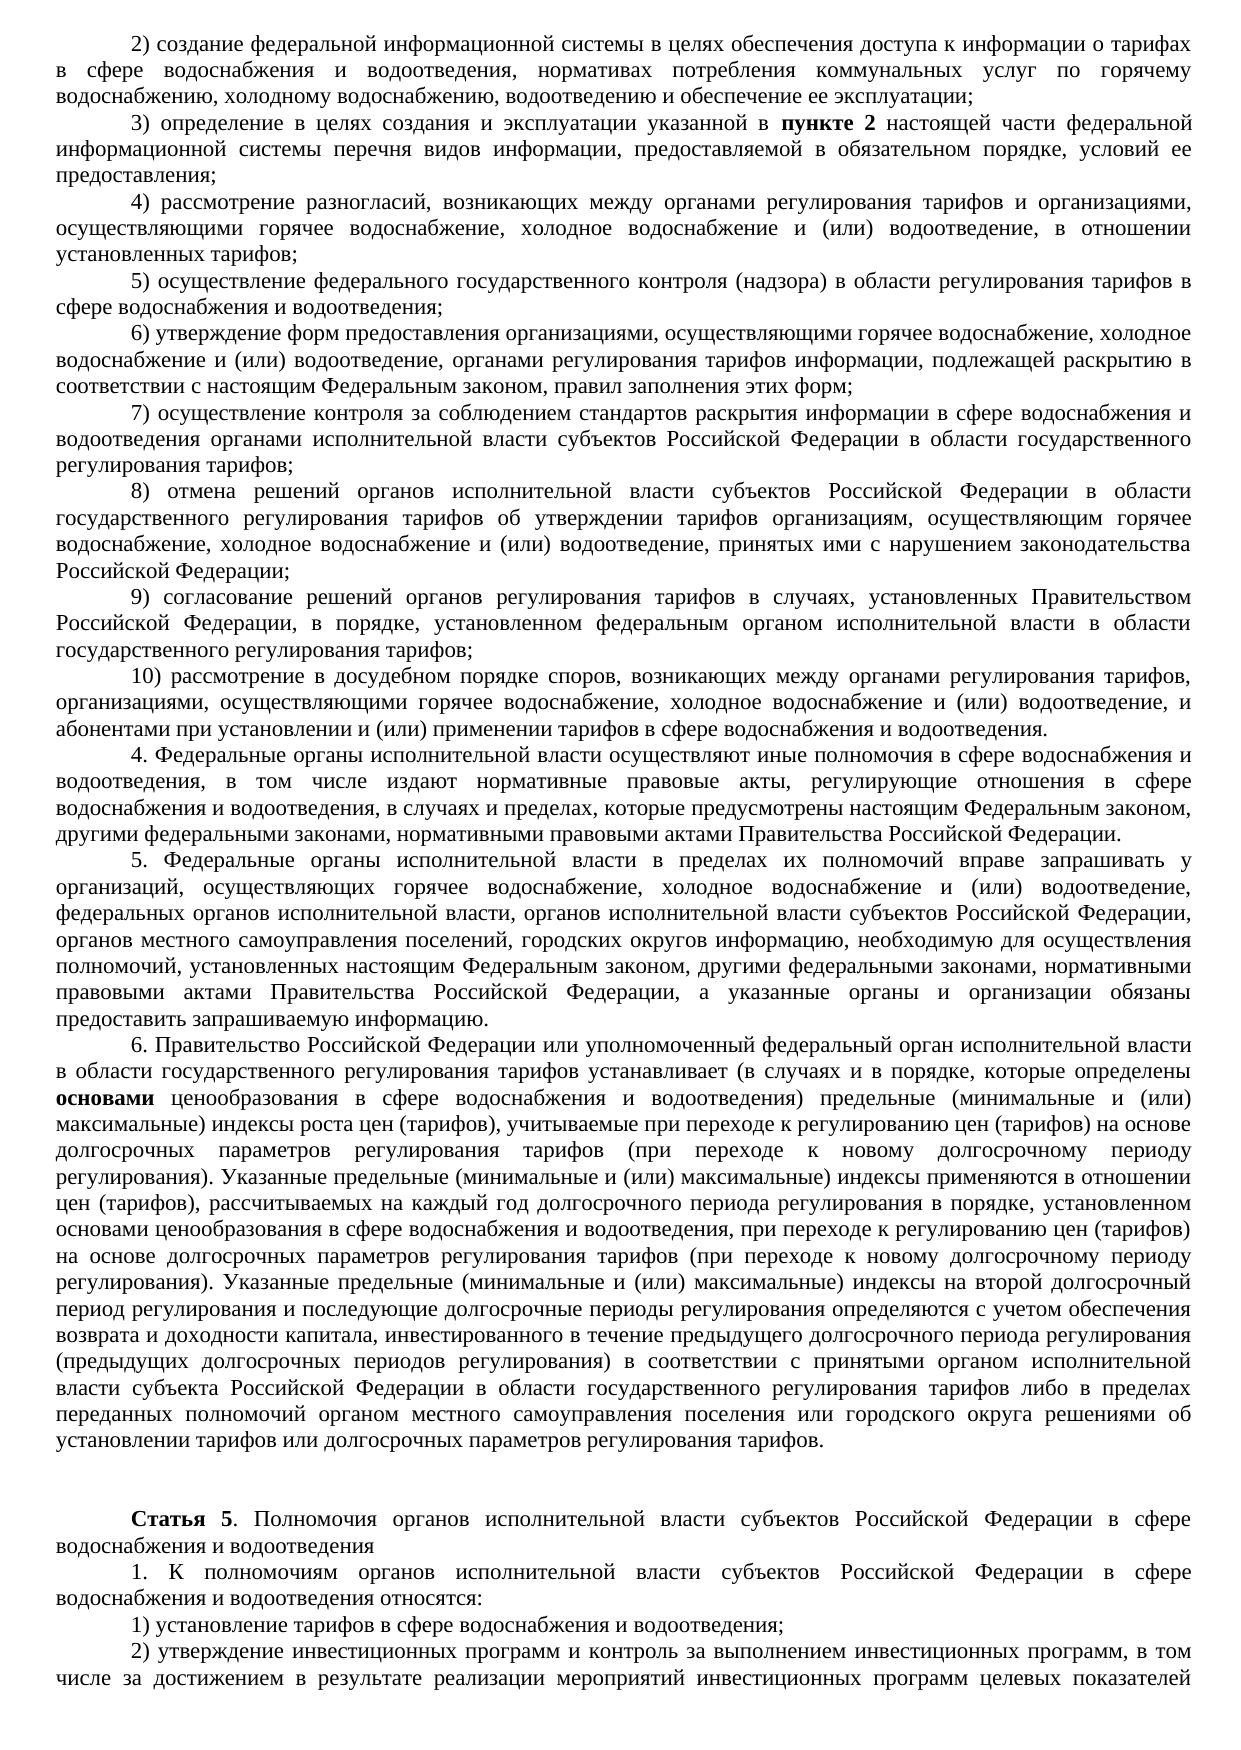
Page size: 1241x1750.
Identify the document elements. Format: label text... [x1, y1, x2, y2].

text 2) создание федеральной информационной системы в целях обеспечения доступа к информации о тарифах в сфере водоснабжения и водоотведения, нормативах потребления коммунальных услуг по горячему водоснабжению, холодному водоснабжению, водоотведению и обеспечение ее эксплуатации; [56, 29, 1193, 109]
text 5. Федеральные органы исполнительной власти в пределах их полномочий вправе запрашивать у организаций, осуществляющих горячее водоснабжение, холодное водоснабжение и (или) водоотведение, федеральных органов исполнительной власти, органов исполнительной власти субъектов Российской Федерации, органов местного самоуправления поселений, городских округов информацию, необходимую для осуществления полномочий, установленных настоящим Федеральным законом, другими федеральными законами, нормативными правовыми актами Правительства Российской Федерации, а указанные органы и организации обязаны предоставить запрашиваемую информацию. [56, 847, 1193, 1031]
text 1. К полномочиям органов исполнительной власти субъектов Российской Федерации в сфере водоснабжения и водоотведения относятся: [56, 1558, 1193, 1611]
text 3) определение в целях создания и эксплуатации указанной в пункте 2 настоящей части федеральной информационной системы перечня видов информации, предоставляемой в обязательном порядке, условий ее предоставления; [56, 109, 1193, 188]
text 10) рассмотрение в досудебном порядке споров, возникающих между органами регулирования тарифов, организациями, осуществляющими горячее водоснабжение, холодное водоснабжение и (или) водоотведение, и абонентами при установлении и (или) применении тарифов в сфере водоснабжения и водоотведения. [56, 662, 1193, 741]
text 6) утверждение форм предоставления организациями, осуществляющими горячее водоснабжение, холодное водоснабжение и (или) водоотведение, органами регулирования тарифов информации, подлежащей раскрытию в соответствии с настоящим Федеральным законом, правил заполнения этих форм; [56, 319, 1193, 398]
text Статья 5. Полномочия органов исполнительной власти субъектов Российской Федерации в сфере водоснабжения и водоотведения [56, 1505, 1193, 1558]
text 6. Правительство Российской Федерации или уполномоченный федеральный орган исполнительной власти в области государственного регулирования тарифов устанавливает (в случаях и в порядке, которые определены основами ценообразования в сфере водоснабжения и водоотведения) предельные (минимальные и (или) максимальные) индексы роста цен (тарифов), учитываемые при переходе к регулированию цен (тарифов) на основе долгосрочных параметров регулирования тарифов (при переходе к новому долгосрочному периоду регулирования). Указанные предельные (минимальные и (или) максимальные) индексы применяются в отношении цен (тарифов), рассчитываемых на каждый год долгосрочного периода регулирования в порядке, установленном основами ценообразования в сфере водоснабжения и водоотведения, при переходе к регулированию цен (тарифов) на основе долгосрочных параметров регулирования тарифов (при переходе к новому долгосрочному периоду регулирования). Указанные предельные (минимальные и (или) максимальные) индексы на второй долгосрочный период регулирования и последующие долгосрочные периоды регулирования определяются с учетом обеспечения возврата и доходности капитала, инвестированного в течение предыдущего долгосрочного периода регулирования (предыдущих долгосрочных периодов регулирования) в соответствии с принятыми органом исполнительной власти субъекта Российской Федерации в области государственного регулирования тарифов либо в пределах переданных полномочий органом местного самоуправления поселения или городского округа решениями об установлении тарифов или долгосрочных параметров регулирования тарифов. [56, 1031, 1193, 1453]
text 4. Федеральные органы исполнительной власти осуществляют иные полномочия в сфере водоснабжения и водоотведения, в том числе издают нормативные правовые акты, регулирующие отношения в сфере водоснабжения и водоотведения, в случаях и пределах, которые предусмотрены настоящим Федеральным законом, другими федеральными законами, нормативными правовыми актами Правительства Российской Федерации. [56, 741, 1193, 847]
text 7) осуществление контроля за соблюдением стандартов раскрытия информации в сфере водоснабжения и водоотведения органами исполнительной власти субъектов Российской Федерации в области государственного регулирования тарифов; [56, 398, 1193, 478]
text 5) осуществление федерального государственного контроля (надзора) в области регулирования тарифов в сфере водоснабжения и водоотведения; [56, 267, 1193, 319]
text 4) рассмотрение разногласий, возникающих между органами регулирования тарифов и организациями, осуществляющими горячее водоснабжение, холодное водоснабжение и (или) водоотведение, в отношении установленных тарифов; [56, 188, 1193, 267]
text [56, 1637, 1193, 1690]
text 9) согласование решений органов регулирования тарифов в случаях, установленных Правительством Российской Федерации, в порядке, установленном федеральным органом исполнительной власти в области государственного регулирования тарифов; [56, 583, 1193, 662]
text 1) установление тарифов в сфере водоснабжения и водоотведения; [56, 1611, 1193, 1637]
text 8) отмена решений органов исполнительной власти субъектов Российской Федерации в области государственного регулирования тарифов об утверждении тарифов организациям, осуществляющим горячее водоснабжение, холодное водоснабжение и (или) водоотведение, принятых ими с нарушением законодательства Российской Федерации; [56, 478, 1193, 583]
